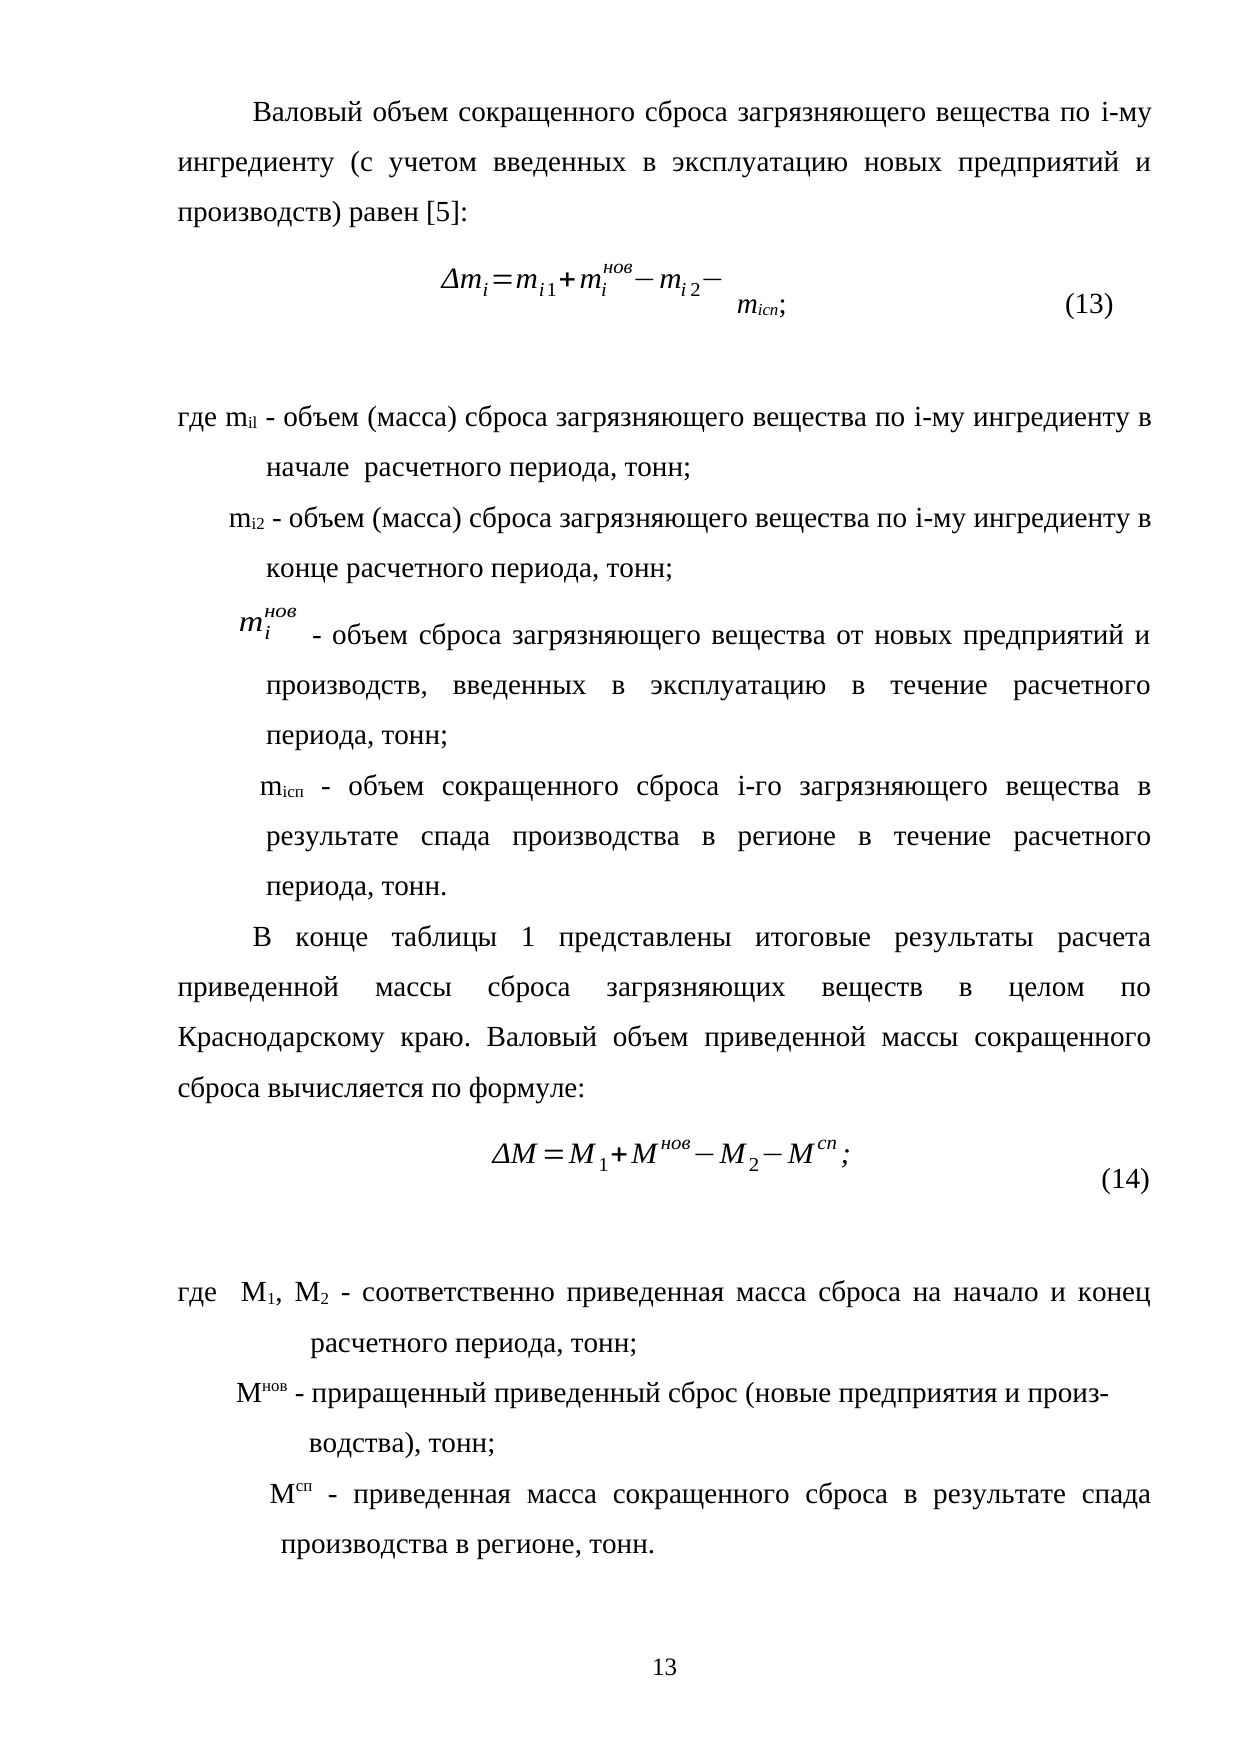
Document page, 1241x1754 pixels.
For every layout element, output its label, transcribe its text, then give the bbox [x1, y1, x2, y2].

text miсп; (13) [177, 257, 1152, 319]
text В конце таблицы 1 представлены итоговые результаты расчета приведенной массы сброса загрязняющих веществ в целом по Краснодарскому краю. Валовый объем приведенной массы сокращенного сброса вычисляется по формуле: [177, 919, 1152, 1103]
text Мсп - приведенная масса сокращенного сброса в результате спада производства в регионе, тонн. [207, 1476, 1152, 1560]
text (14) [177, 1132, 1152, 1195]
text miсп - объем сокращенного сброса i-го загрязняющего вещества в результате спада производства в регионе в течение расчетного периода, тонн. [207, 768, 1152, 902]
text водства), тонн; [177, 1426, 1152, 1459]
text - объем сброса загрязняющего вещества от новых предприятий и производств, введенных в эксплуатацию в течение расчетного периода, тонн; [207, 600, 1152, 751]
text Валовый объем сокращенного сброса загрязняющего вещества по i-му ингредиенту (с учетом введенных в эксплуатацию новых предприятий и производств) равен [5]: [177, 94, 1152, 228]
text где mil - объем (масса) сброса загрязняющего вещества по i-му ингредиенту в начале расчетного периода, тонн; [177, 399, 1152, 483]
text где М1, М2 - соответственно приведенная масса сброса на начало и конец расчетного периода, тонн; [177, 1274, 1152, 1358]
text Мнов - приращенный приведенный сброс (новые предприятия и произ- [177, 1375, 1152, 1409]
text mi2 - объем (масса) сброса загрязняющего вещества по i-му ингредиенту в конце расчетного периода, тонн; [207, 500, 1152, 584]
